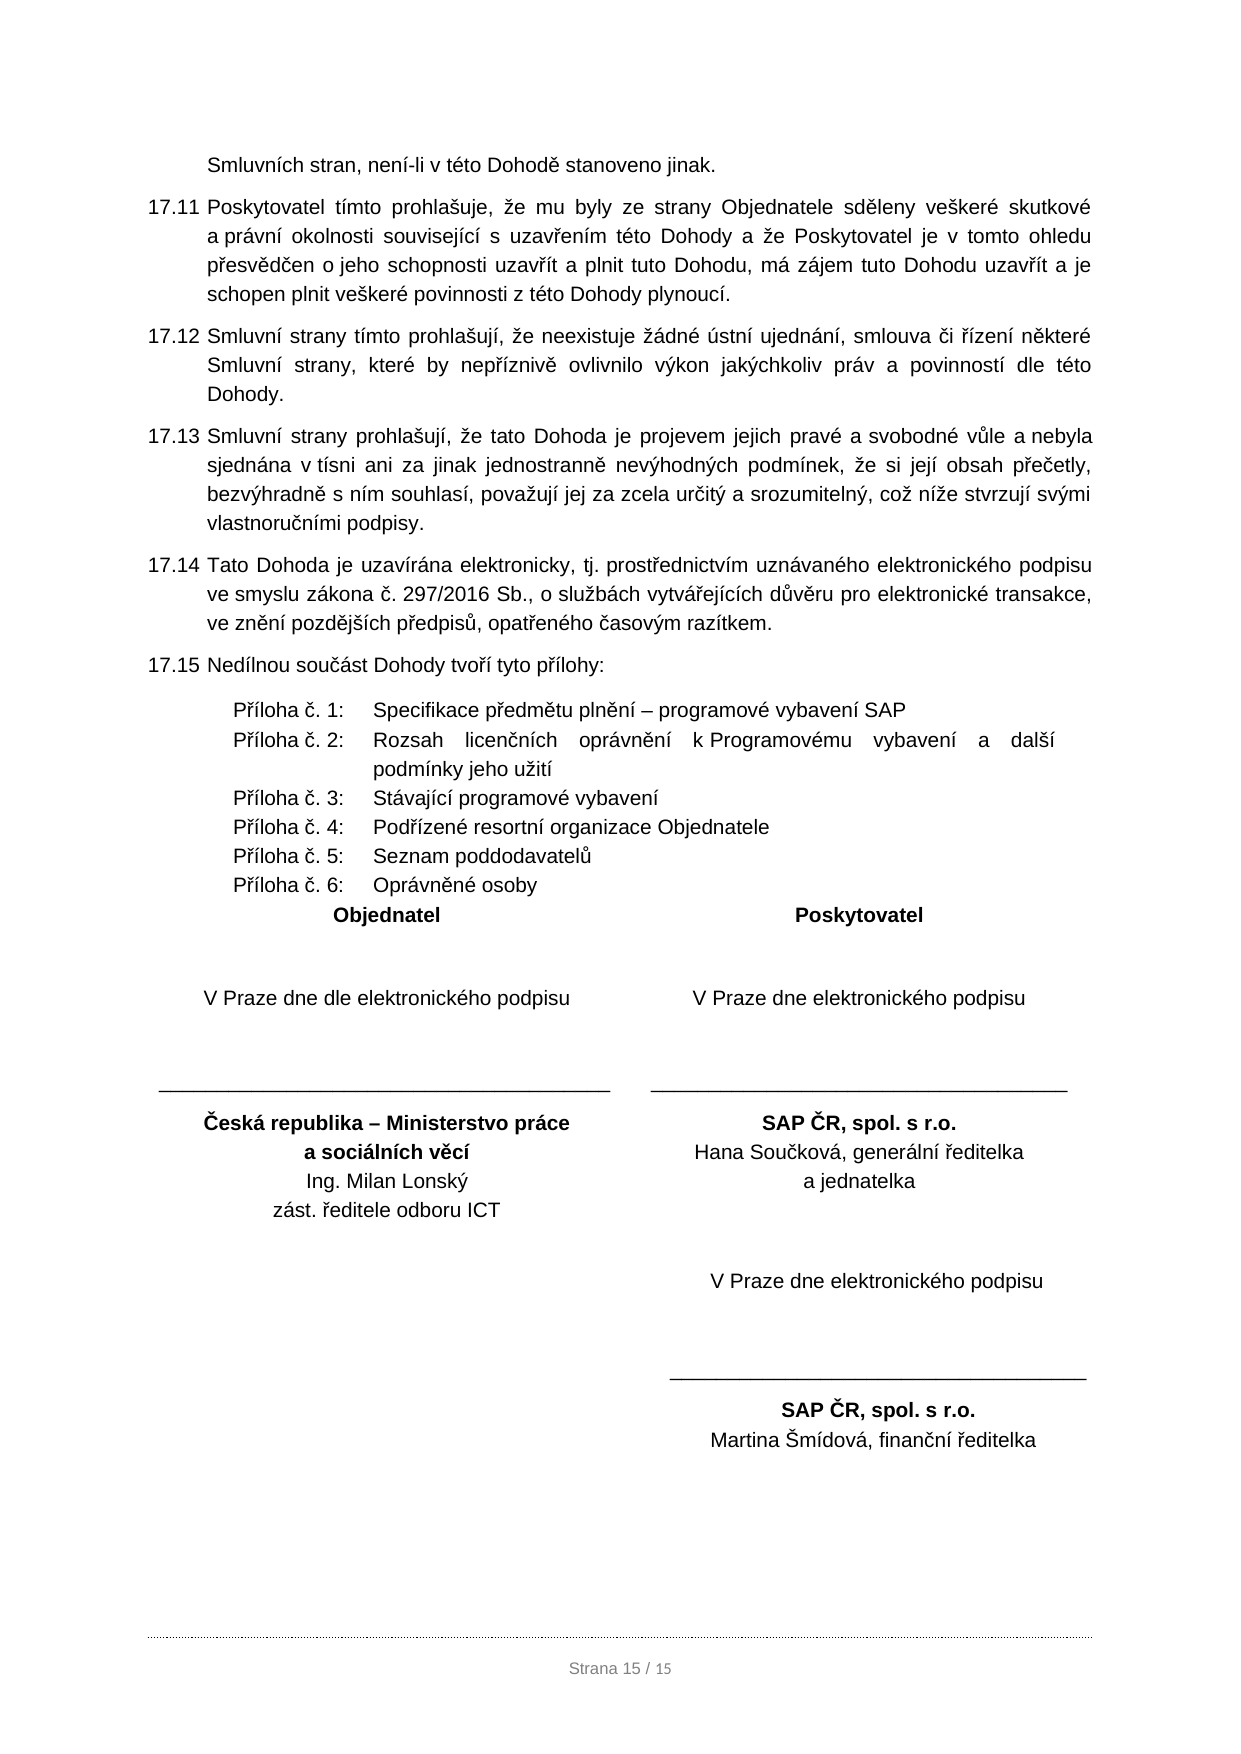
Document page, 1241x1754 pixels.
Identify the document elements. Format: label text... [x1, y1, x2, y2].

table_header Objednatel V Praze dne dle elektronického podpisu [148, 897, 626, 1064]
text Martina Šmídová, finanční ředitelka [664, 1422, 1092, 1451]
text Nedílnou součást Dohody tvoří tyto přílohy: [148, 648, 1092, 677]
table_cell ____________________________________ SAP ČR, spol. s r.o. Hana Součková, generální ředitelka a jednatelka [626, 1064, 1092, 1235]
text Smluvní strany tímto prohlašují, že neexistuje žádné ústní ujednání, smlouva či řízení některé Smluvní strany, které by nepříznivě ovlivnilo výkon jakýchkoliv práv a povinností dle této Dohody. [148, 318, 1092, 406]
table_header Příloha č. 1: [207, 693, 362, 722]
table_cell Příloha č. 6: [207, 868, 362, 897]
table_cell Rozsah licenčních oprávnění k Programovému vybavení a další podmínky jeho užití [362, 722, 1066, 781]
table_cell Stávající programové vybavení [362, 781, 1066, 810]
text Tato Dohoda je uzavírána elektronicky, tj. prostřednictvím uznávaného elektronického podpisu ve smyslu zákona č. 297/2016 Sb., o službách vytvářejících důvěru pro elektronické transakce, ve znění pozdějších předpisů, opatřeného časovým razítkem. [148, 548, 1092, 635]
table_header Poskytovatel V Praze dne elektronického podpisu [626, 897, 1092, 1064]
table_cell Příloha č. 4: [207, 810, 362, 839]
table_cell Příloha č. 3: [207, 781, 362, 810]
text ____________________________________ [148, 1351, 1092, 1381]
text V Praze dne elektronického podpisu [148, 1264, 1092, 1293]
text Smluvní strany prohlašují, že tato Dohoda je projevem jejich pravé a svobodné vůle a nebyla sjednána v tísni ani za jinak jednostranně nevýhodných podmínek, že si její obsah přečetly, bezvýhradně s ním souhlasí, považují jej za zcela určitý a srozumitelný, což níže stvrzují svými vlastnoručními podpisy. [148, 418, 1092, 535]
text Poskytovatel tímto prohlašuje, že mu byly ze strany Objednatele sděleny veškeré skutkové a právní okolnosti související s uzavřením této Dohody a že Poskytovatel je v tomto ohledu přesvědčen o jeho schopnosti uzavřít a plnit tuto Dohodu, má zájem tuto Dohodu uzavřít a je schopen plnit veškeré povinnosti z této Dohody plynoucí. [148, 189, 1092, 306]
table_cell Příloha č. 2: [207, 722, 362, 781]
table_cell Oprávněné osoby [362, 868, 1066, 897]
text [148, 148, 1092, 177]
text SAP ČR, spol. s r.o. [590, 1393, 1092, 1422]
table_cell Seznam poddodavatelů [362, 839, 1066, 868]
table_cell Příloha č. 5: [207, 839, 362, 868]
table_cell _______________________________________ Česká republika – Ministerstvo práce a sociálních věcí Ing. Milan Lonský zást. ředitele odboru ICT [148, 1064, 626, 1235]
table_cell Podřízené resortní organizace Objednatele [362, 810, 1066, 839]
table_header Specifikace předmětu plnění – programové vybavení SAP [362, 693, 1066, 722]
